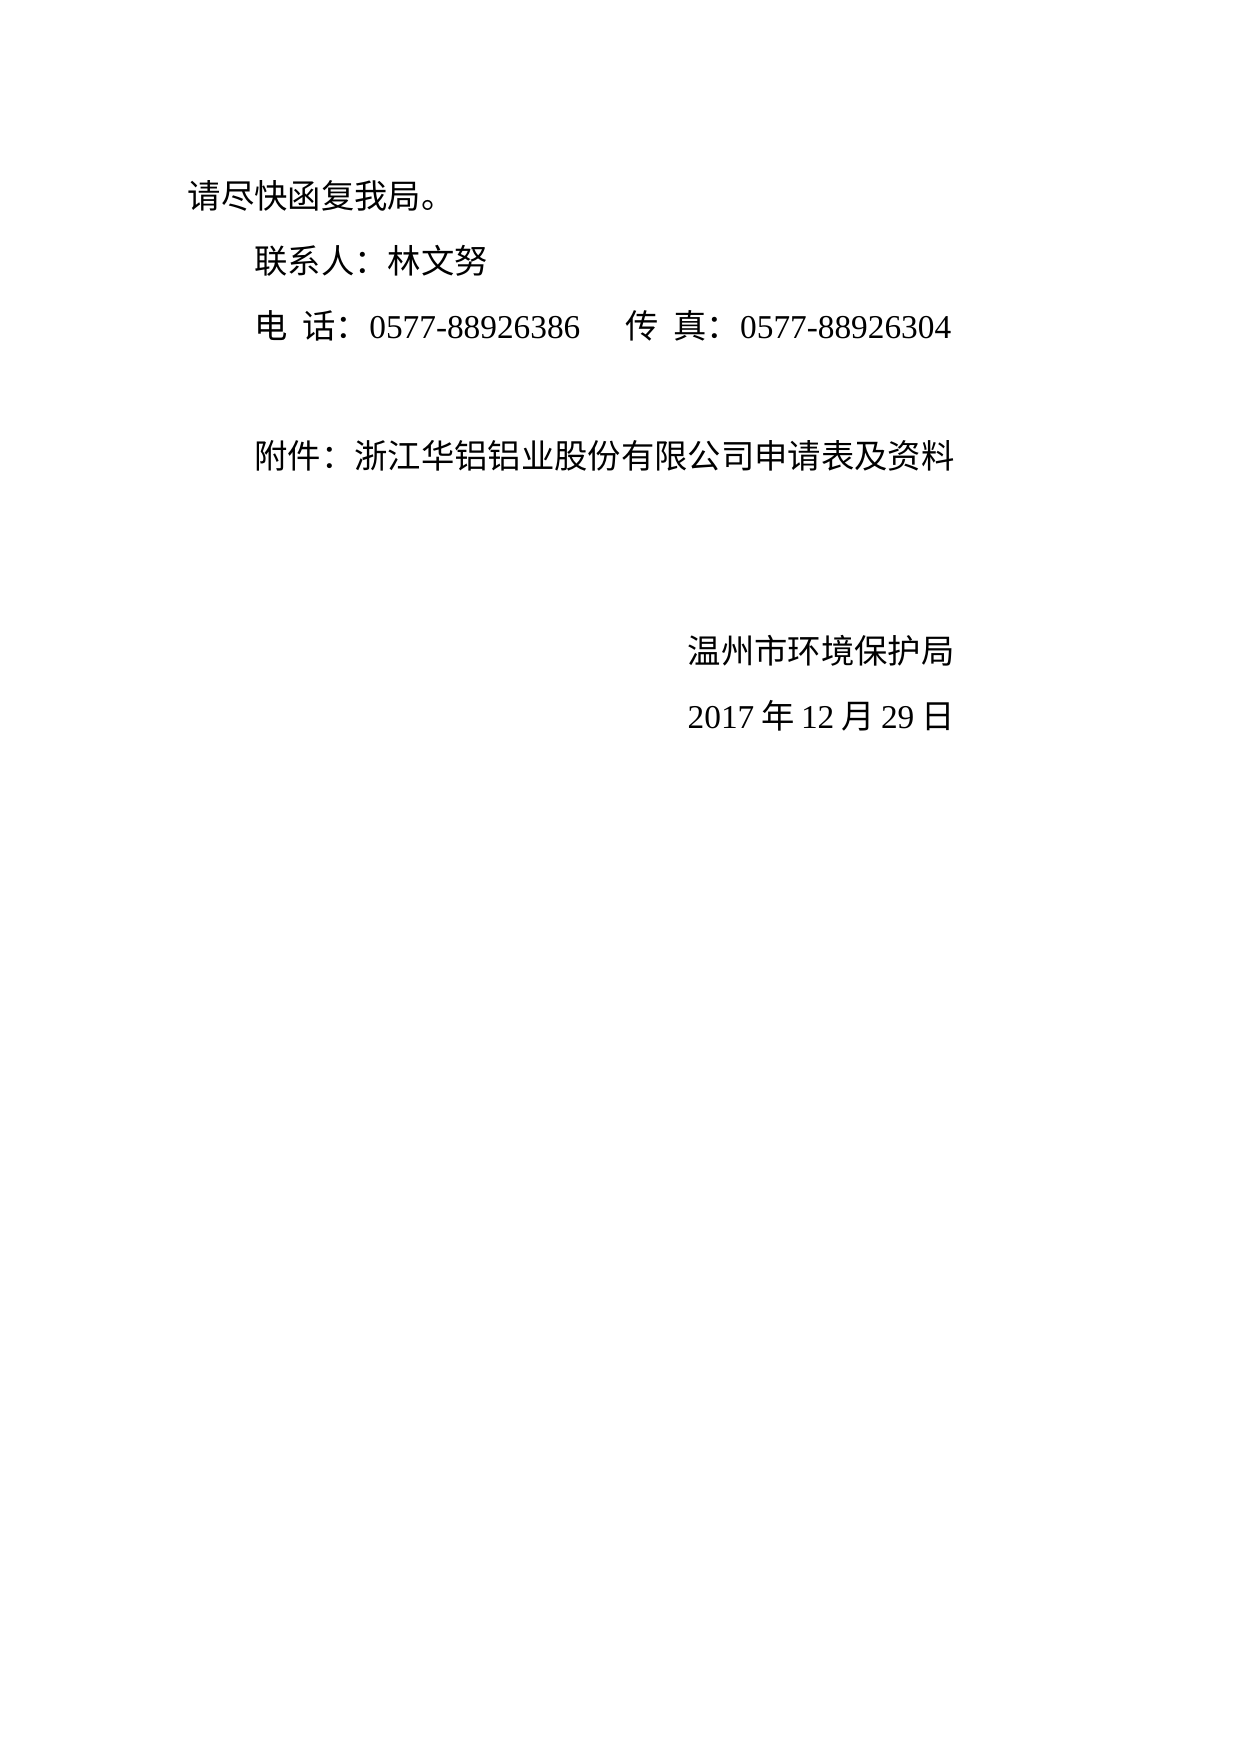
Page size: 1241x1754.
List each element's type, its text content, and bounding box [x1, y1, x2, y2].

text 2017年12月29日 [187, 682, 965, 747]
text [187, 162, 1053, 227]
text 温州市环境保护局 [187, 617, 1053, 682]
text 联系人：林文努 [187, 227, 1053, 292]
text 附件：浙江华铝铝业股份有限公司申请表及资料 [187, 422, 1053, 487]
text 电 话：0577-88926386 传 真：0577-88926304 [187, 292, 1053, 357]
